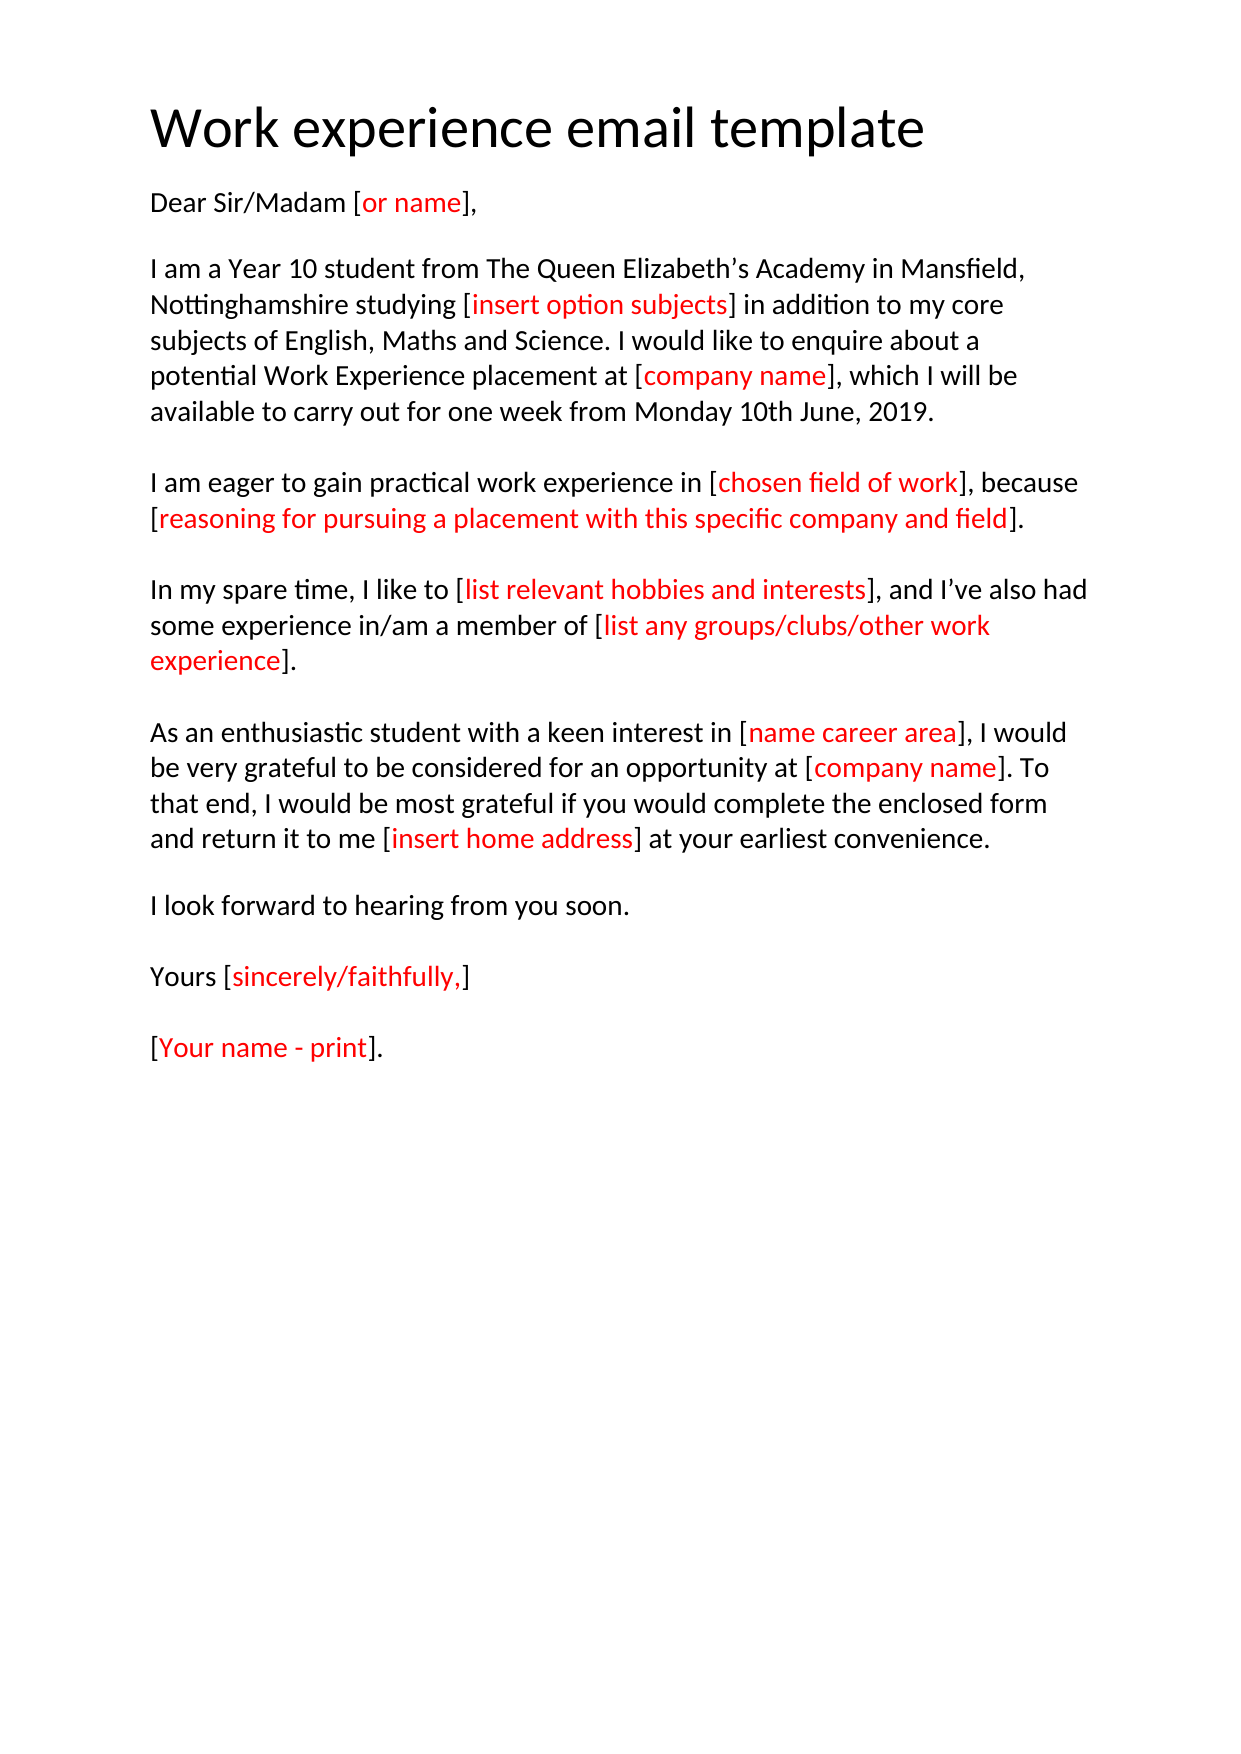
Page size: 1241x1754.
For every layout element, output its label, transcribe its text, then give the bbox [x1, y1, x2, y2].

text [Your name - print]. [150, 1029, 1090, 1065]
text Yours [sincerely/faithfully,] [150, 958, 1090, 994]
text I look forward to hearing from you soon. [150, 887, 1090, 922]
text Dear Sir/Madam [or name], [150, 184, 1090, 220]
text In my spare time, I like to [list relevant hobbies and interests], and I’ve also had some experience in/am a member of [list any groups/clubs/other work experience]. [150, 571, 1090, 678]
text Work experience email template [150, 91, 1090, 162]
text As an enthusiastic student with a keen interest in [name career area], I would be very grateful to be considered for an opportunity at [company name]. To that end, I would be most grateful if you would complete the enclosed form and return it to me [insert home address] at your earliest convenience. [150, 714, 1090, 856]
text I am eager to gain practical work experience in [chosen field of work], because [reasoning for pursuing a placement with this specific company and field]. [150, 464, 1090, 536]
text I am a Year 10 student from The Queen Elizabeth’s Academy in Mansfield, Nottinghamshire studying [insert option subjects] in addition to my core subjects of English, Maths and Science. I would like to enquire about a potential Work Experience placement at [company name], which I will be available to carry out for one week from Monday 10th June, 2019. [150, 251, 1090, 429]
